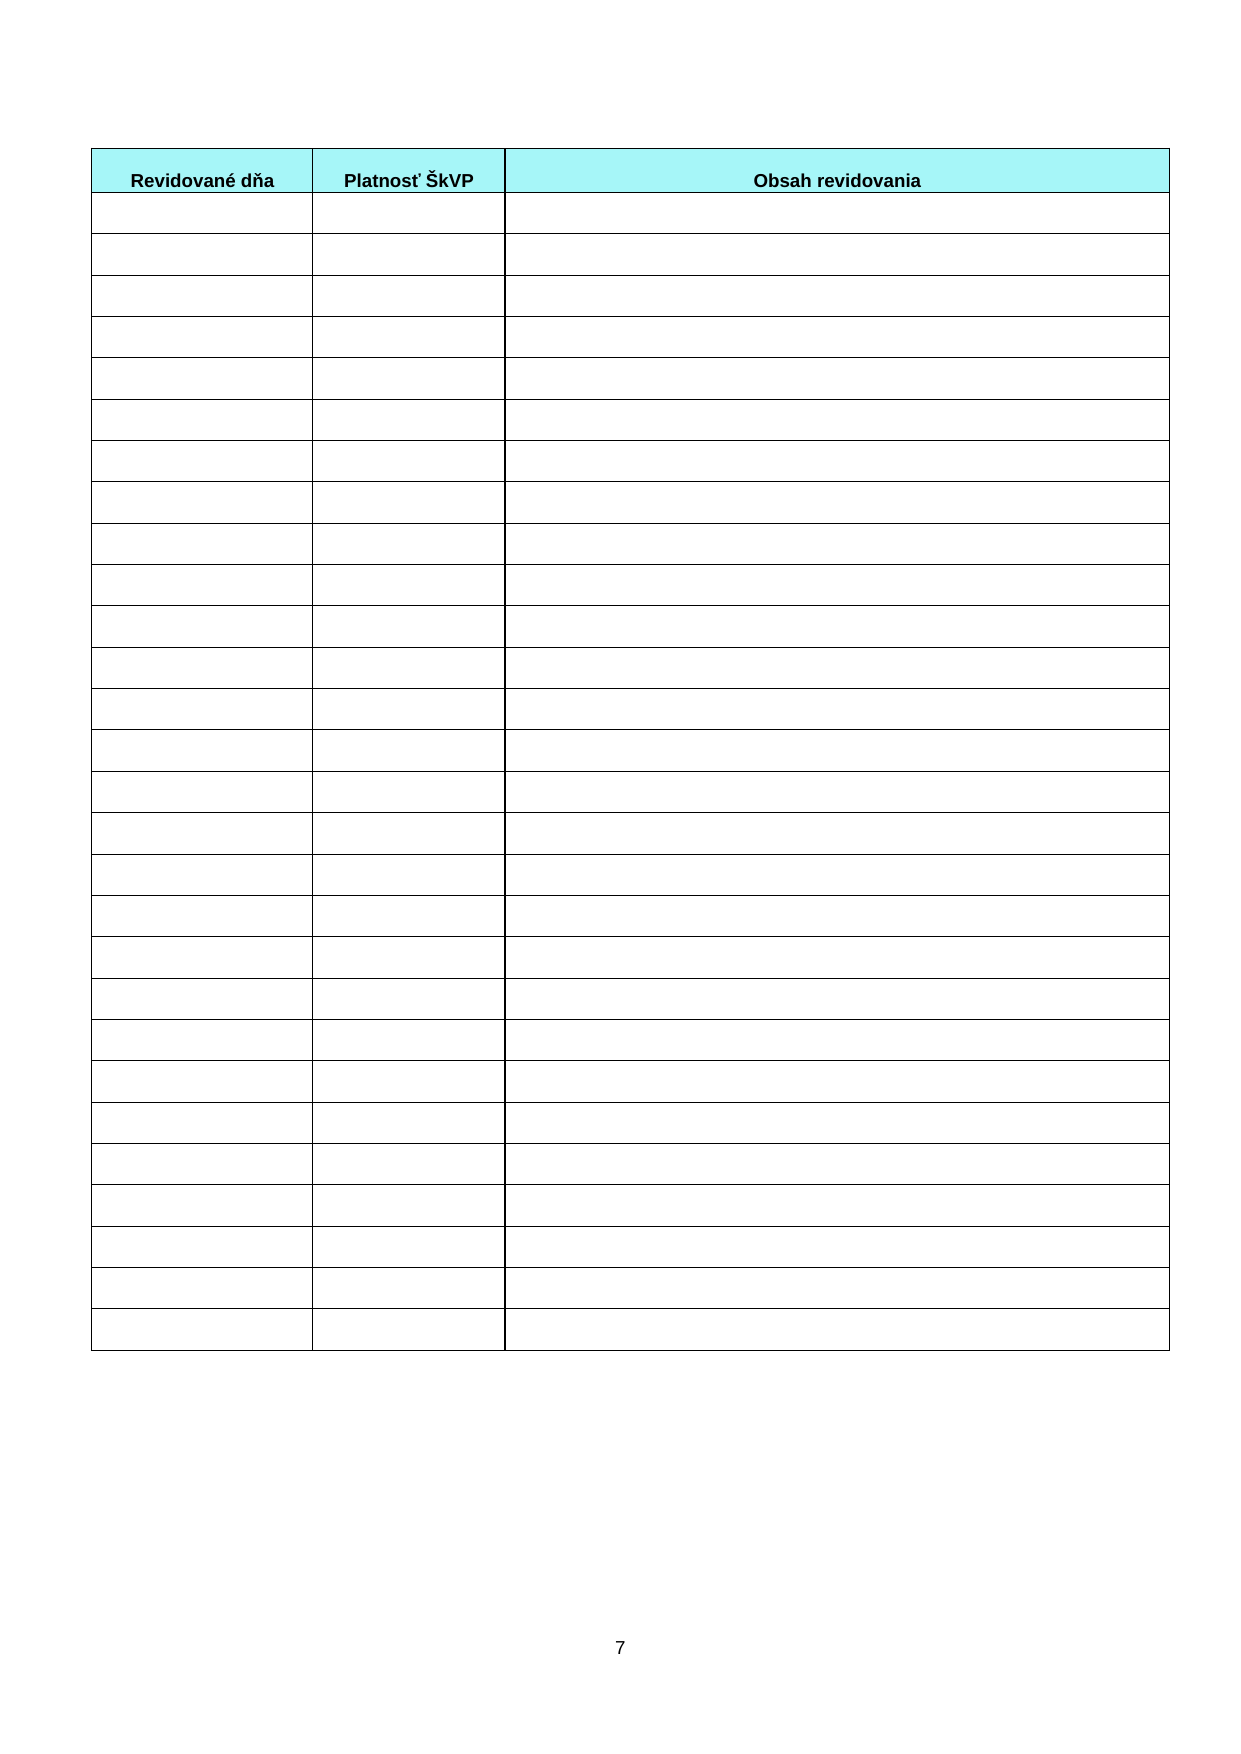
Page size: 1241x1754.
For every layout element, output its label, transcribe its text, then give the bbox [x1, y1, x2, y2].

table_cell [313, 606, 504, 647]
table_cell [92, 648, 312, 688]
table_cell [92, 813, 312, 853]
table_cell [506, 565, 1169, 605]
table_cell [506, 1020, 1169, 1060]
table_cell [313, 441, 504, 481]
table_cell [506, 1268, 1169, 1308]
table_cell [92, 979, 312, 1019]
table_cell [92, 1103, 312, 1143]
table_cell [506, 193, 1169, 233]
table_cell [506, 813, 1169, 853]
table_cell [313, 400, 504, 440]
table_cell [506, 1103, 1169, 1143]
table_cell [313, 772, 504, 812]
table_cell [506, 1309, 1169, 1350]
table_cell [92, 524, 312, 564]
table_cell [313, 648, 504, 688]
table_cell [313, 937, 504, 977]
table_cell [506, 1185, 1169, 1226]
table_cell [92, 234, 312, 274]
table_cell [92, 193, 312, 233]
table_cell [313, 358, 504, 398]
table_cell [92, 276, 312, 316]
table_cell [92, 855, 312, 895]
table_cell [92, 1309, 312, 1350]
table_cell [506, 606, 1169, 647]
table_cell [313, 1185, 504, 1226]
table_cell [92, 1268, 312, 1308]
table_cell [313, 276, 504, 316]
table_cell [506, 524, 1169, 564]
table_cell [506, 772, 1169, 812]
table_cell [506, 1227, 1169, 1267]
table_cell [506, 730, 1169, 771]
table_cell [506, 234, 1169, 274]
table_cell [506, 276, 1169, 316]
table_cell [506, 400, 1169, 440]
table_cell Platnosť ŠkVP [313, 149, 504, 192]
table_cell [313, 979, 504, 1019]
table_cell [92, 730, 312, 771]
table_cell [92, 1227, 312, 1267]
table_cell [506, 482, 1169, 523]
table_cell [313, 1103, 504, 1143]
table_cell [92, 896, 312, 936]
table_cell [92, 1020, 312, 1060]
table_cell [506, 1144, 1169, 1184]
table_cell [506, 979, 1169, 1019]
table_cell [506, 689, 1169, 729]
table_cell [313, 234, 504, 274]
table_cell [92, 772, 312, 812]
table_cell Revidované dňa [92, 149, 312, 192]
table_cell [313, 193, 504, 233]
table_cell [506, 648, 1169, 688]
table_cell [313, 896, 504, 936]
table_cell [92, 689, 312, 729]
table_cell [92, 317, 312, 357]
table_cell [92, 482, 312, 523]
table_cell [92, 1144, 312, 1184]
table_cell [313, 1061, 504, 1102]
table_cell [506, 896, 1169, 936]
table_cell [313, 689, 504, 729]
table_cell [313, 1268, 504, 1308]
table_cell [313, 1227, 504, 1267]
table_cell [313, 482, 504, 523]
table_cell [313, 1020, 504, 1060]
table_cell [92, 606, 312, 647]
table_cell [313, 855, 504, 895]
table_cell [506, 441, 1169, 481]
table_cell [506, 358, 1169, 398]
table_cell [92, 1061, 312, 1102]
table_cell [506, 855, 1169, 895]
table_cell Obsah revidovania [506, 149, 1169, 192]
table_cell [92, 1185, 312, 1226]
table_cell [506, 937, 1169, 977]
table_cell [313, 317, 504, 357]
table_cell [313, 1144, 504, 1184]
table_cell [313, 524, 504, 564]
table_cell [313, 1309, 504, 1350]
table_cell [313, 565, 504, 605]
table_cell [313, 730, 504, 771]
table_cell [506, 317, 1169, 357]
table_cell [92, 441, 312, 481]
table_cell [506, 1061, 1169, 1102]
table_cell [92, 565, 312, 605]
table_cell [92, 937, 312, 977]
table_cell [92, 358, 312, 398]
table_cell [313, 813, 504, 853]
table_cell [92, 400, 312, 440]
